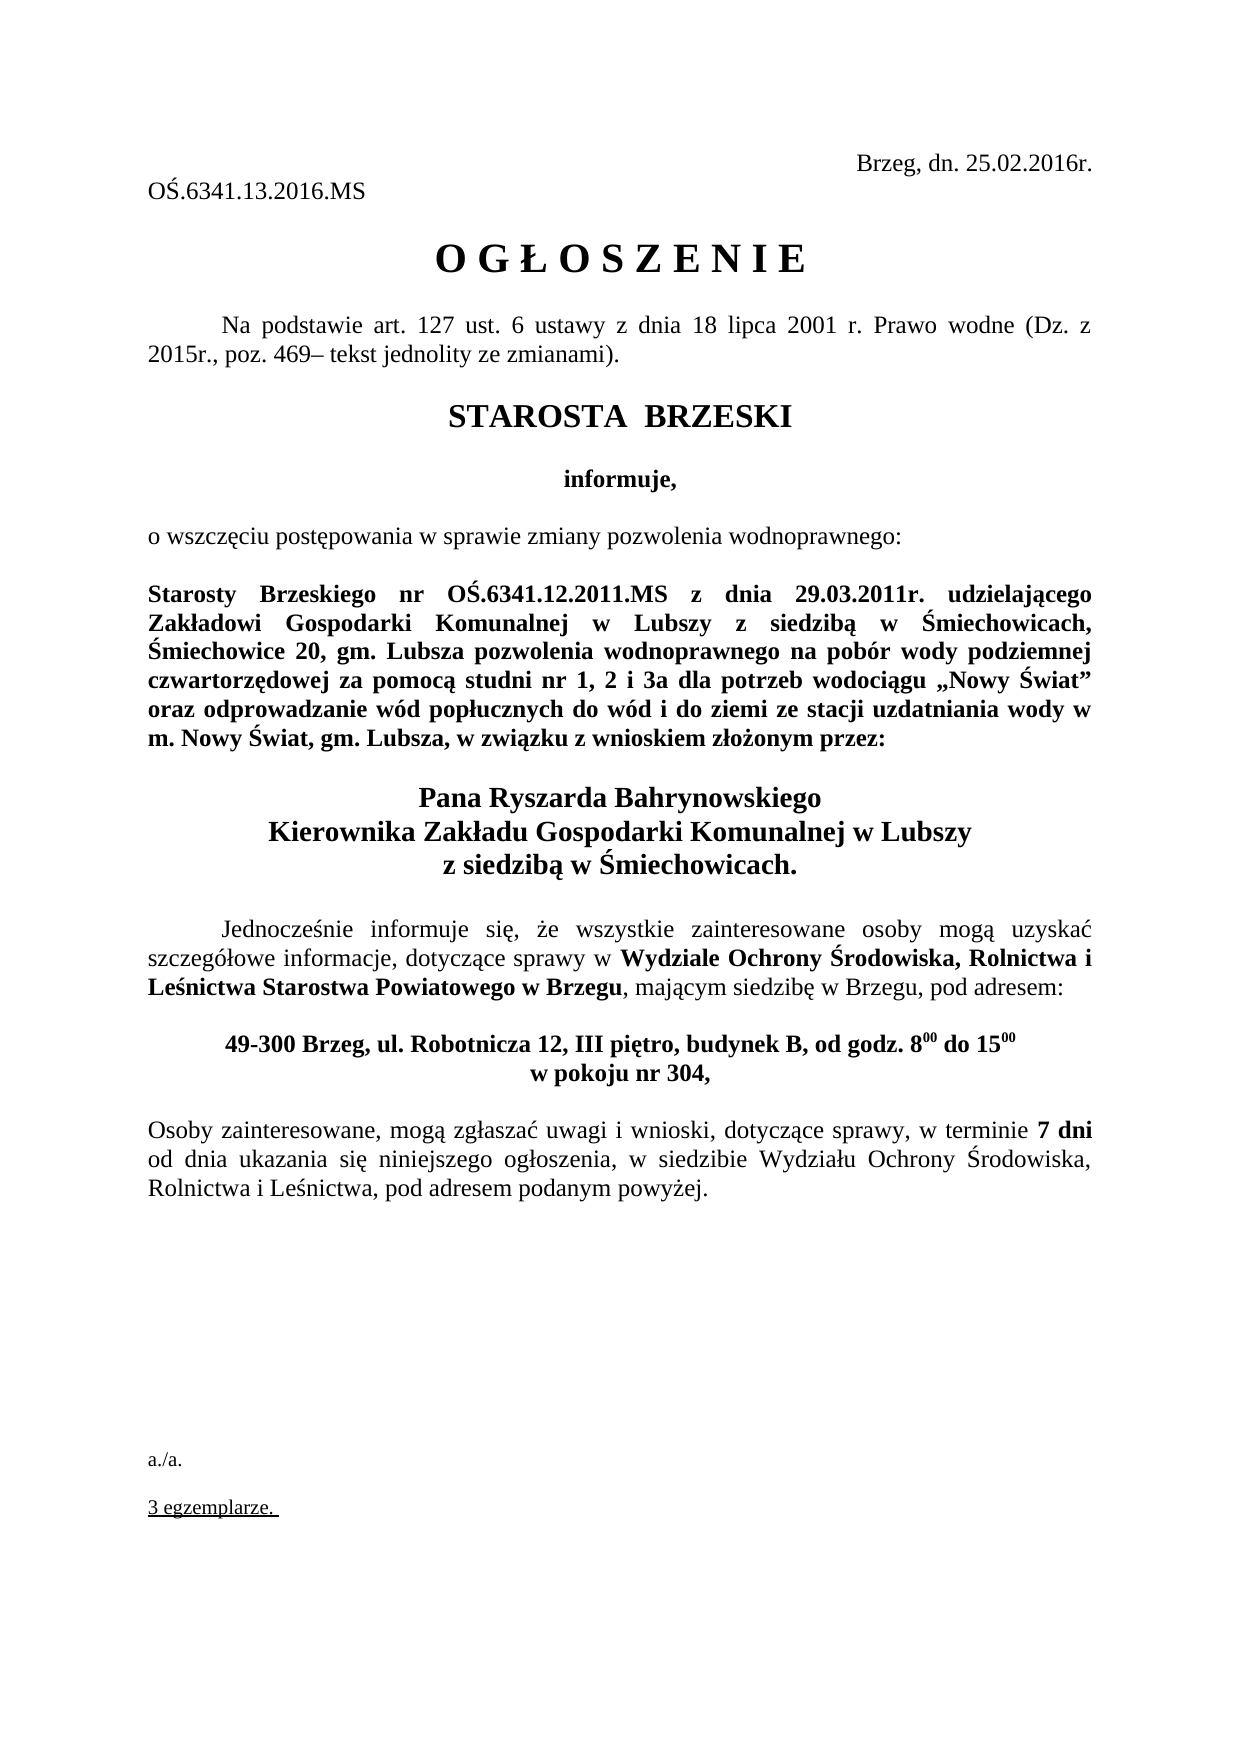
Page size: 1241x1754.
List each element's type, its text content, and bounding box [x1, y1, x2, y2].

text Kierownika Zakładu Gospodarki Komunalnej w Lubszy [148, 814, 1093, 847]
text z siedzibą w Śmiechowicach. [148, 847, 1093, 881]
text Osoby zainteresowane, mogą zgłaszać uwagi i wnioski, dotyczące sprawy, w terminie 7 dni od dnia ukazania się niniejszego ogłoszenia, w siedzibie Wydziału Ochrony Środowiska, Rolnictwa i Leśnictwa, pod adresem podanym powyżej. [148, 1116, 1093, 1202]
text STAROSTA BRZESKI [148, 397, 1093, 435]
text Pana Ryszarda Bahrynowskiego [148, 780, 1093, 814]
text o wszczęciu postępowania w sprawie zmiany pozwolenia wodnoprawnego: [148, 521, 1093, 550]
text O G Ł O S Z E N I E [148, 234, 1093, 282]
text w pokoju nr 304, [148, 1058, 1093, 1087]
text Brzeg, dn. 25.02.2016r. [148, 148, 1093, 176]
text 49-300 Brzeg, ul. Robotnicza 12, III piętro, budynek B, od godz. 800 do 1500 [148, 1029, 1093, 1058]
text Na podstawie art. 127 ust. 6 ustawy z dnia 18 lipca 2001 r. Prawo wodne (Dz. z 2015r., poz. 469– tekst jednolity ze zmianami). [148, 311, 1093, 368]
text Starosty Brzeskiego nr OŚ.6341.12.2011.MS z dnia 29.03.2011r. udzielającego Zakładowi Gospodarki Komunalnej w Lubszy z siedzibą w Śmiechowicach, Śmiechowice . Lubsza pozwolenia wodnoprawnego na pobór wody podziemnej czwartorzędowej za pomocą studni nr 1, 2 i 3a dla potrzeb wodociągu „Nowy Świat” oraz odprowadzanie wód popłucznych do wód i do ziemi ze stacji uzdatniania wody w m. Nowy Świat, gm. Lubsza, w związku z wnioskiem złożonym przez: [148, 579, 1093, 751]
text OŚ.6341.13.2016.MS [148, 176, 1093, 205]
text Jednocześnie informuje się, że wszystkie zainteresowane osoby mogą uzyskać szczegółowe informacje, dotyczące sprawy w Wydziale Ochrony Środowiska, Rolnictwa i Leśnictwa Starostwa Powiatowego w Brzegu, mającym siedzibę w Brzegu, pod adresem: [148, 914, 1093, 1001]
text a./a. [148, 1446, 1093, 1471]
text informuje, [148, 464, 1093, 493]
text 3 egzemplarze. [148, 1494, 1093, 1519]
